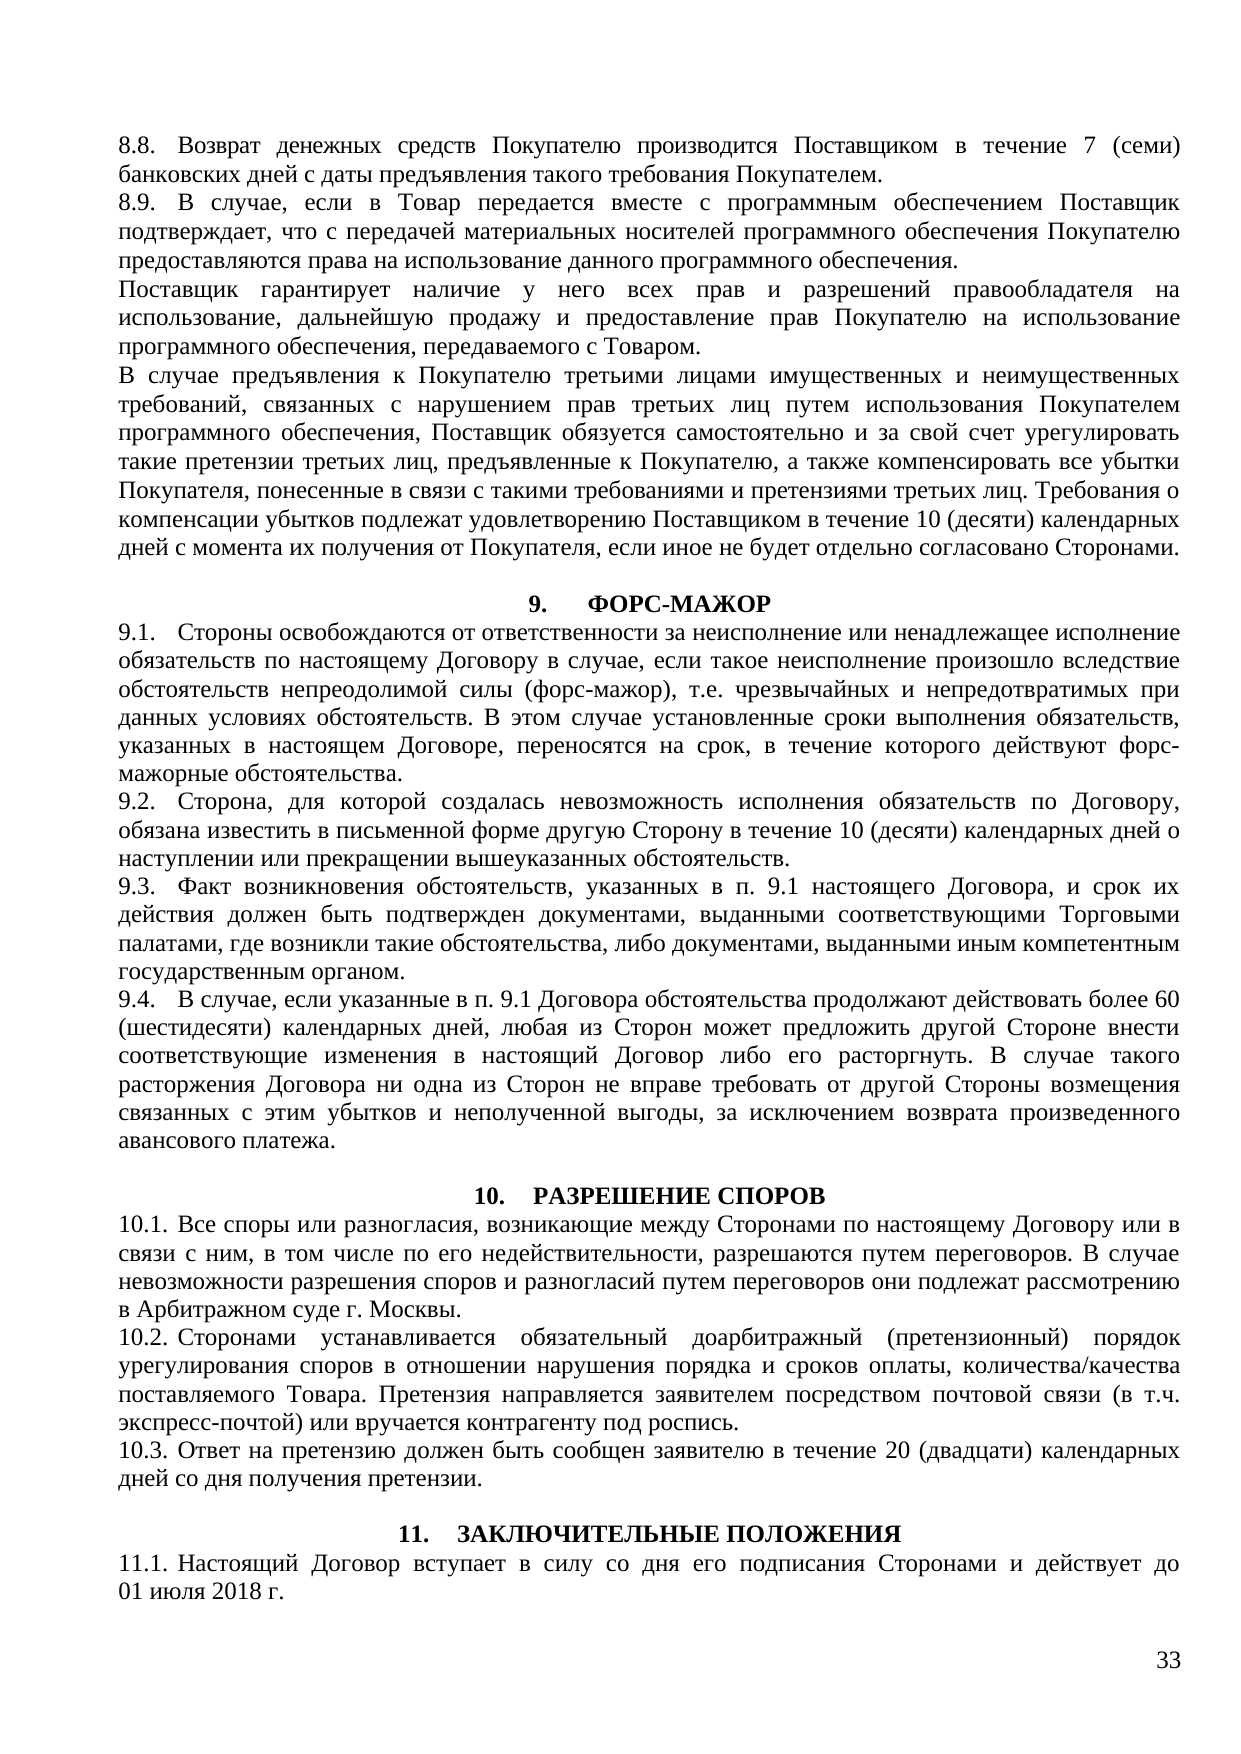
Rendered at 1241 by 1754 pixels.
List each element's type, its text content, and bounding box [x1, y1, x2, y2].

text 10.1. Все споры или разногласия, возникающие между Сторонами по настоящему Договору или в связи с ним, в том числе по его недействительности, разрешаются путем переговоров. В случае невозможности разрешения споров и разногласий путем переговоров они подлежат рассмотрению в Арбитражном суде г. Москвы. [118, 1210, 1181, 1323]
text 9. ФОРС-МАЖОР [118, 590, 1181, 618]
text 10. РАЗРЕШЕНИЕ СПОРОВ [118, 1182, 1181, 1210]
text 10.2. Сторонами устанавливается обязательный доарбитражный (претензионный) порядок урегулирования споров в отношении нарушения порядка и сроков оплаты, количества/качества поставляемого Товара. Претензия направляется заявителем посредством почтовой связи (в т.ч. экспресс-почтой) или вручается контрагенту под роспись. [118, 1323, 1181, 1436]
text 9.4. В случае, если указанные в п. 9.1 Договора обстоятельства продолжают действовать более 60 (шестидесяти) календарных дней, любая из Сторон может предложить другой Стороне внести соответствующие изменения в настоящий Договор либо его расторгнуть. В случае такого расторжения Договора ни одна из Сторон не вправе требовать от другой Стороны возмещения связанных с этим убытков и неполученной выгоды, за исключением возврата произведенного авансового платежа. [118, 985, 1181, 1154]
text 8.8. Возврат денежных средств Покупателю производится Поставщиком в течение 7 (семи) банковских дней с даты предъявления такого требования Покупателем. [118, 130, 1181, 187]
text 8.9. В случае, если в Товар передается вместе с программным обеспечением Поставщик подтверждает, что с передачей материальных носителей программного обеспечения Покупателю предоставляются права на использование данного программного обеспечения. [118, 187, 1181, 274]
text 9.2. Сторона, для которой создалась невозможность исполнения обязательств по Договору, обязана известить в письменной форме другую Сторону в течение 10 (десяти) календарных дней о наступлении или прекращении вышеуказанных обстоятельств. [118, 787, 1181, 872]
text Поставщик гарантирует наличие у него всех прав и разрешений правообладателя на использование, дальнейшую продажу и предоставление прав Покупателю на использование программного обеспечения, передаваемого с Товаром. [118, 274, 1181, 360]
text 9.3. Факт возникновения обстоятельств, указанных в п. 9.1 настоящего Договора, и срок их действия должен быть подтвержден документами, выданными соответствующими Торговыми палатами, где возникли такие обстоятельства, либо документами, выданными иным компетентным государственным органом. [118, 872, 1181, 985]
text 11. ЗАКЛЮЧИТЕЛЬНЫЕ ПОЛОЖЕНИЯ [118, 1520, 1181, 1548]
text 10.3. Ответ на претензию должен быть сообщен заявителю в течение 20 (двадцати) календарных дней со дня получения претензии. [118, 1436, 1181, 1492]
text 11.1. Настоящий Договор вступает в силу со дня его подписания Сторонами и действует до [118, 1548, 1181, 1605]
text 9.1. Стороны освобождаются от ответственности за неисполнение или ненадлежащее исполнение обязательств по настоящему Договору в случае, если такое неисполнение произошло вследствие обстоятельств непреодолимой силы (форс-мажор), т.е. чрезвычайных и непредотвратимых при данных условиях обстоятельств. В этом случае установленные сроки выполнения обязательств, указанных в настоящем Договоре, переносятся на срок, в течение которого действуют форс-мажорные обстоятельства. [118, 618, 1181, 787]
text В случае предъявления к Покупателю третьими лицами имущественных и неимущественных требований, связанных с нарушением прав третьих лиц путем использования Покупателем программного обеспечения, Поставщик обязуется самостоятельно и за свой счет урегулировать такие претензии третьих лиц, предъявленные к Покупателю, а также компенсировать все убытки Покупателя, понесенные в связи с такими требованиями и претензиями третьих лиц. Требования о компенсации убытков подлежат удовлетворению Поставщиком в течение 10 (десяти) календарных дней с момента их получения от Покупателя, если иное не будет отдельно согласовано Сторонами. [118, 360, 1181, 561]
